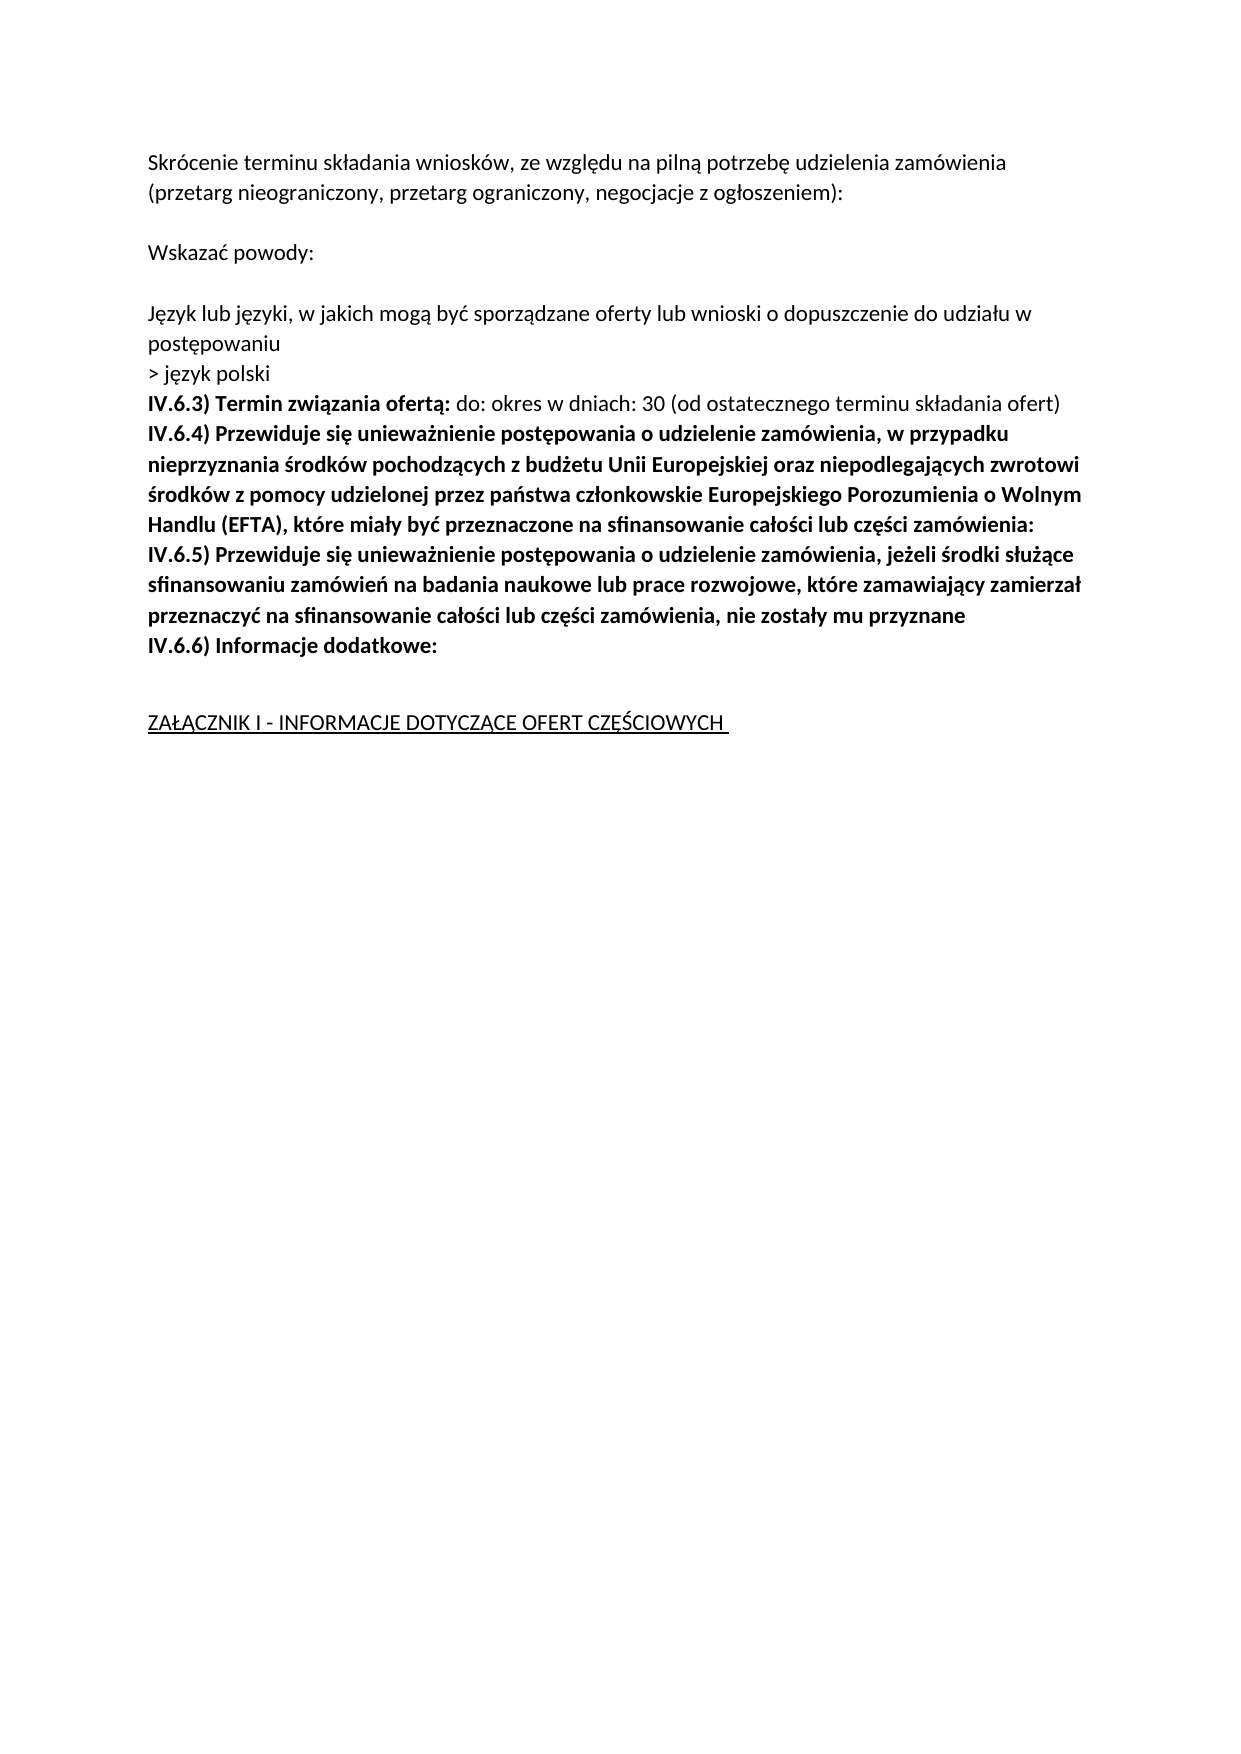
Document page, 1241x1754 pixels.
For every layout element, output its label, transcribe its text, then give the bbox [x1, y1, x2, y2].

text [148, 148, 1093, 689]
text ZAŁĄCZNIK I - INFORMACJE DOTYCZĄCE OFERT CZĘŚCIOWYCH [148, 708, 1093, 736]
